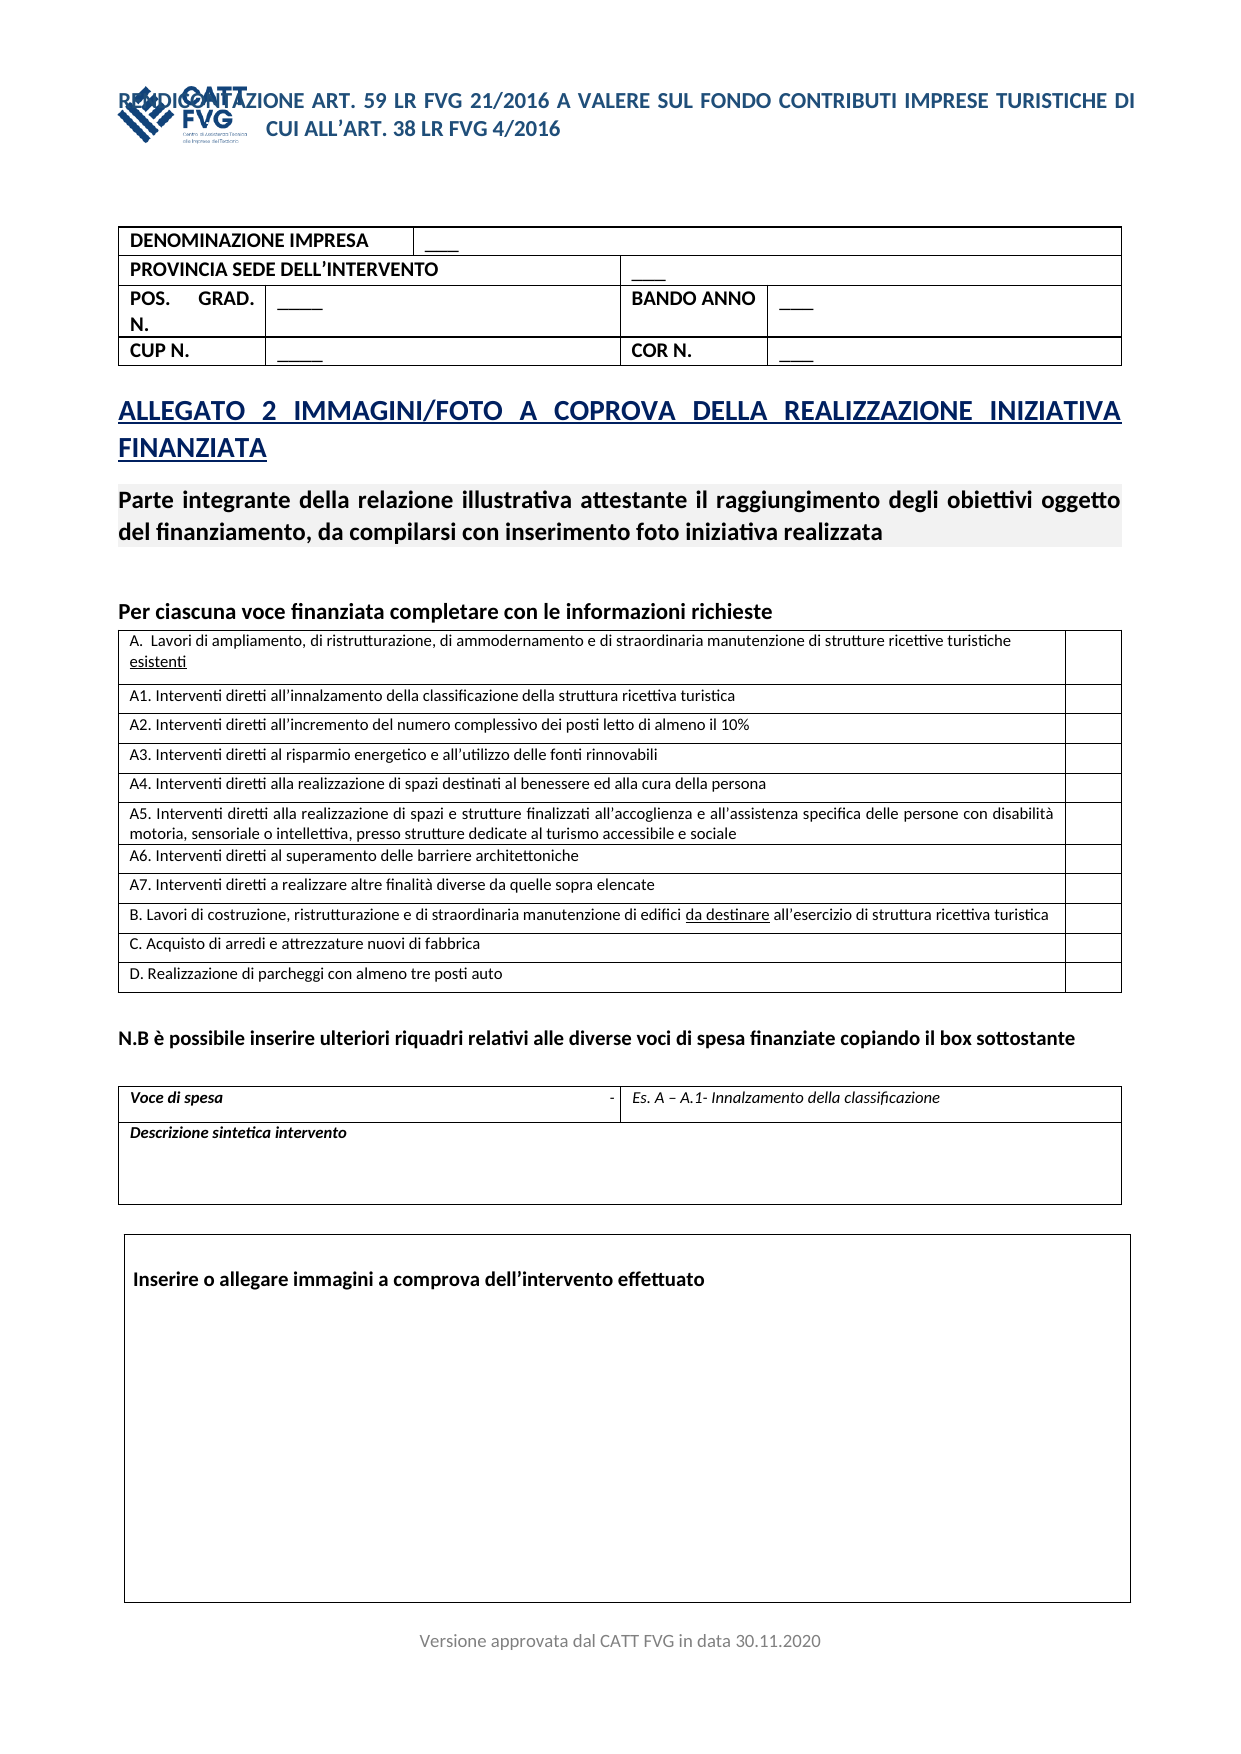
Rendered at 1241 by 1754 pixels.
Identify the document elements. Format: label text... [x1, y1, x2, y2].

table_cell PROVINCIA SEDE DELL’INTERVENTO [119, 256, 620, 284]
table_cell [1066, 845, 1121, 873]
table_cell A1. Interventi diretti all’innalzamento della classificazione della struttura ricettiva turistica [119, 685, 1065, 713]
table_cell COR N. [621, 338, 767, 365]
table_cell BANDO ANNO [621, 286, 767, 336]
table_cell [1066, 803, 1121, 844]
table_cell [1066, 934, 1121, 962]
table_cell C. Acquisto di arredi e attrezzature nuovi di fabbrica [119, 934, 1065, 962]
table_cell Descrizione sintetica intervento [119, 1123, 1121, 1204]
text ALLEGATO 2 IMMAGINI/FOTO A COPROVA DELLA REALIZZAZIONE INIZIATIVA FINANZIATA [118, 424, 1122, 465]
table_cell A7. Interventi diretti a realizzare altre finalità diverse da quelle sopra elencate [119, 874, 1065, 903]
text Parte integrante della relazione illustrativa attestante il raggiungimento degli obiettivi oggetto del finanziamento, da compilarsi con inserimento foto iniziativa realizzata [118, 484, 1122, 547]
text N.B è possibile inserire ulteriori riquadri relativi alle diverse voci di spesa finanziate copiando il box sottostante [118, 1025, 1122, 1050]
table_cell [1066, 744, 1121, 772]
table_cell [1066, 904, 1121, 932]
table_header Voce di spesa [119, 1087, 620, 1122]
table_header [1066, 631, 1121, 684]
text Per ciascuna voce finanziata completare con le informazioni richieste [118, 597, 1122, 625]
table_cell D. Realizzazione di parcheggi con almeno tre posti auto [119, 963, 1065, 992]
table_cell [1066, 874, 1121, 903]
table_cell [1066, 714, 1121, 743]
table_cell A2. Interventi diretti all’incremento del numero complessivo dei posti letto di almeno il 10% [119, 714, 1065, 743]
table_header A. Lavori di ampliamento, di ristrutturazione, di ammodernamento e di straordinaria manutenzione di strutture ricettive turistiche esistenti [119, 631, 1065, 684]
table_cell [1066, 774, 1121, 802]
text Inserire o allegare immagini a comprova dell’intervento effettuato [125, 1263, 1130, 1292]
table_cell POS. GRAD. N. [119, 286, 265, 336]
table_cell A3. Interventi diretti al risparmio energetico e all’utilizzo delle fonti rinnovabili [119, 744, 1065, 772]
table_cell A6. Interventi diretti al superamento delle barriere architettoniche [119, 845, 1065, 873]
table_header Es. A – A.1- Innalzamento della classificazione alberghiera [621, 1087, 1121, 1122]
table_cell [1066, 963, 1121, 992]
table_header DENOMINAZIONE IMPRESA [119, 228, 413, 255]
table_cell CUP N. [119, 338, 265, 365]
picture [117, 86, 261, 152]
table_cell A5. Interventi diretti alla realizzazione di spazi e strutture finalizzati all’accoglienza e all’assistenza specifica delle persone con disabilità motoria, sensoriale o intellettiva, presso strutture dedicate al turismo accessibile e sociale [119, 803, 1065, 844]
table_cell B. Lavori di costruzione, ristrutturazione e di straordinaria manutenzione di edifici da destinare all’esercizio di struttura ricettiva turistica [119, 904, 1065, 932]
table_cell [1066, 685, 1121, 713]
text ALLEGATO 2 IMMAGINI/FOTO A COPROVA DELLA REALIZZAZIONE INIZIATIVA FINANZIATA [118, 392, 1122, 422]
table_cell A4. Interventi diretti alla realizzazione di spazi destinati al benessere ed alla cura della persona [119, 774, 1065, 802]
